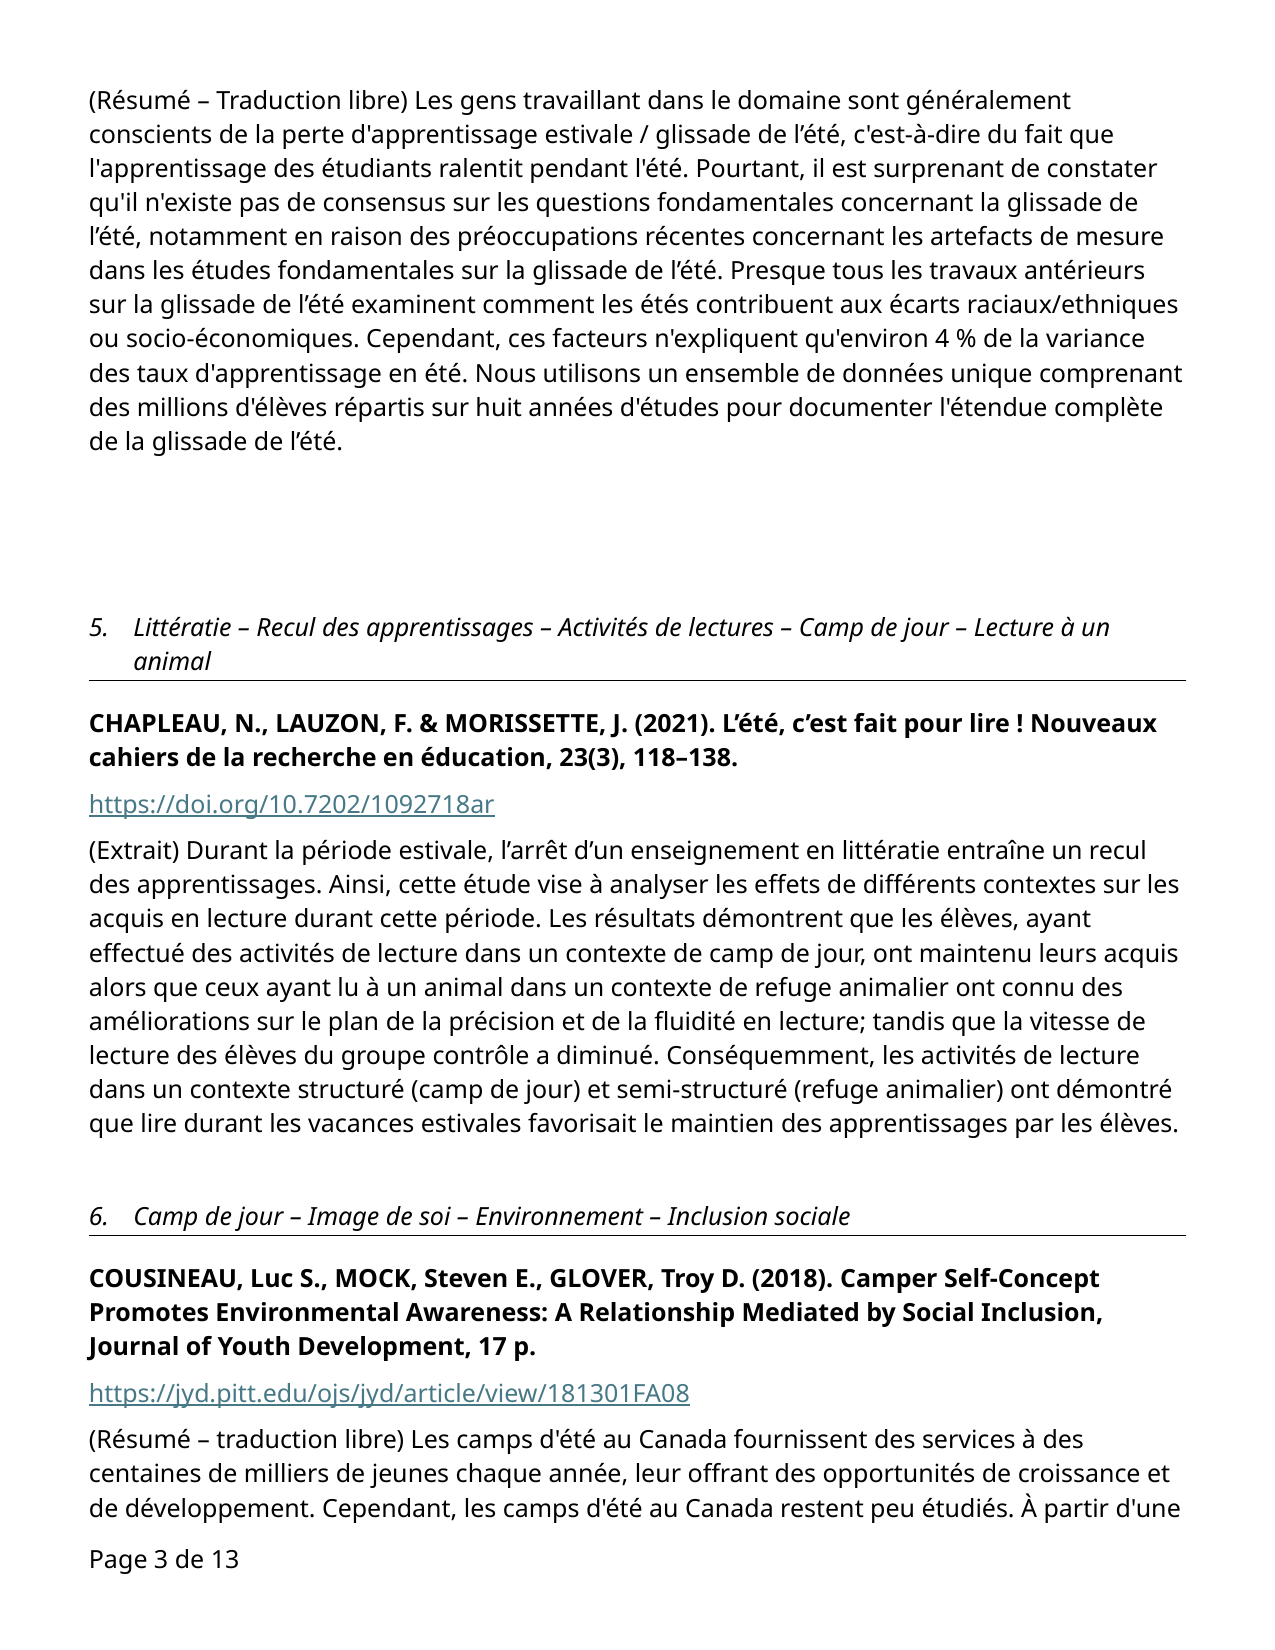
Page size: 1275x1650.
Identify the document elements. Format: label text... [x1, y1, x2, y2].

text COUSINEAU, Luc S., MOCK, Steven E., GLOVER, Troy D. (2018). Camper Self-Concept Promotes Environmental Awareness: A Relationship Mediated by Social Inclusion, Journal of Youth Development, 17 p. [89, 1261, 1186, 1363]
text https://doi.org/10.7202/1092718ar [89, 786, 1186, 821]
text (Extrait) Durant la période estivale, l’arrêt d’un enseignement en littératie entraîne un recul des apprentissages. Ainsi, cette étude vise à analyser les effets de différents contextes sur les acquis en lecture durant cette période. Les résultats démontrent que les élèves, ayant effectué des activités de lecture dans un contexte de camp de jour, ont maintenu leurs acquis alors que ceux ayant lu à un animal dans un contexte de refuge animalier ont connu des améliorations sur le plan de la précision et de la fluidité en lecture; tandis que la vitesse de lecture des élèves du groupe contrôle a diminué. Conséquemment, les activités de lecture dans un contexte structuré (camp de jour) et semi-structuré (refuge animalier) ont démontré que lire durant les vacances estivales favorisait le maintien des apprentissages par les élèves. [89, 833, 1186, 1139]
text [89, 1422, 1186, 1524]
text CHAPLEAU, N., LAUZON, F. & MORISSETTE, J. (2021). L’été, c’est fait pour lire ! Nouveaux cahiers de la recherche en éducation, 23(3), 118–138. [89, 706, 1186, 774]
text (Résumé – Traduction libre) Les gens travaillant dans le domaine sont généralement conscients de la perte d'apprentissage estivale / glissade de l’été, c'est-à-dire du fait que l'apprentissage des étudiants ralentit pendant l'été. Pourtant, il est surprenant de constater qu'il n'existe pas de consensus sur les questions fondamentales concernant la glissade de l’été, notamment en raison des préoccupations récentes concernant les artefacts de mesure dans les études fondamentales sur la glissade de l’été. Presque tous les travaux antérieurs sur la glissade de l’été examinent comment les étés contribuent aux écarts raciaux/ethniques ou socio-économiques. Cependant, ces facteurs n'expliquent qu'environ 4 % de la variance des taux d'apprentissage en été. Nous utilisons un ensemble de données unique comprenant des millions d'élèves répartis sur huit années d'études pour documenter l'étendue complète de la glissade de l’été. [89, 83, 1186, 457]
text Camp de jour – Image de soi – Environnement – Inclusion sociale [89, 1199, 1186, 1235]
text https://jyd.pitt.edu/ojs/jyd/article/view/181301FA08 [89, 1376, 1186, 1409]
text Littératie – Recul des apprentissages – Activités de lectures – Camp de jour – Lecture à un animal [89, 609, 1186, 680]
